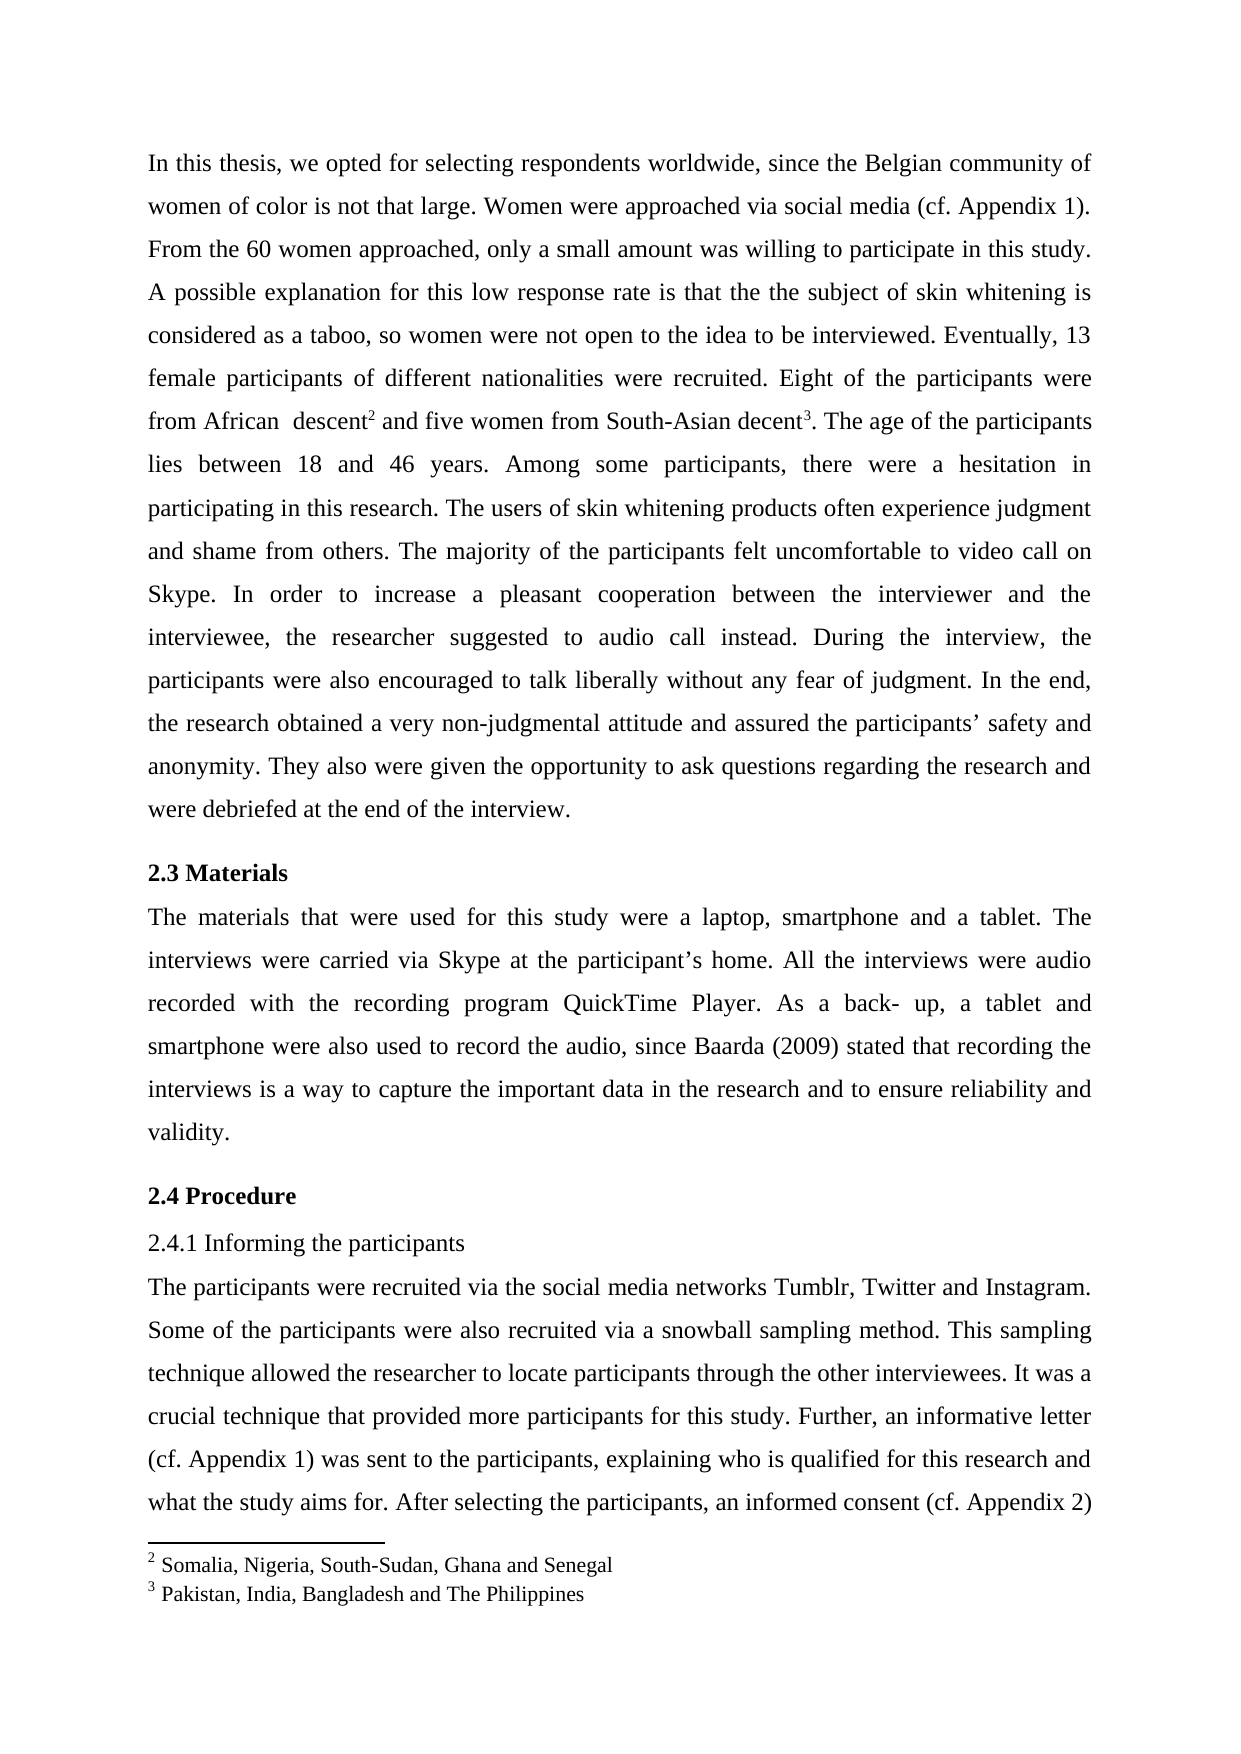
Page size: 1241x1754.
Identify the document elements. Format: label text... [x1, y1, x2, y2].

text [148, 1272, 1093, 1516]
subtitle 2.4.1 Informing the participants [148, 1228, 1093, 1257]
subtitle 2.4 Procedure [148, 1181, 1093, 1210]
subtitle 2.3 Materials [148, 858, 1093, 887]
text The materials that were used for this study were a laptop, smartphone and a tablet. The interviews were carried via Skype at the participant’s home. All the interviews were audio recorded with the recording program QuickTime Player. As a back- up, a tablet and smartphone were also used to record the audio, since Baarda (2009) stated that recording the interviews is a way to capture the important data in the research and to ensure reliability and validity. [148, 902, 1093, 1146]
text In this thesis, we opted for selecting respondents worldwide, since the Belgian community of women of color is not that large. Women were approached via social media (cf. Appendix 1). From the 60 women approached, only a small amount was willing to participate in this study. A possible explanation for this low response rate is that the the subject of skin whitening is considered as a taboo, so women were not open to the idea to be interviewed. Eventually, 13 female participants of different nationalities were recruited. Eight of the participants were from African descent and five women from South-Asian decent. The age of the participants lies between 18 and 46 years. Among some participants, there were a hesitation in participating in this research. The users of skin whitening products often experience judgment and shame from others. The majority of the participants felt uncomfortable to video call on Skype. In order to increase a pleasant cooperation between the interviewer and the interviewee, the researcher suggested to audio call instead. During the interview, the participants were also encouraged to talk liberally without any fear of judgment. In the end, the research obtained a very non-judgmental attitude and assured the participants’ safety and anonymity. They also were given the opportunity to ask questions regarding the research and were debriefed at the end of the interview. [148, 148, 1093, 823]
